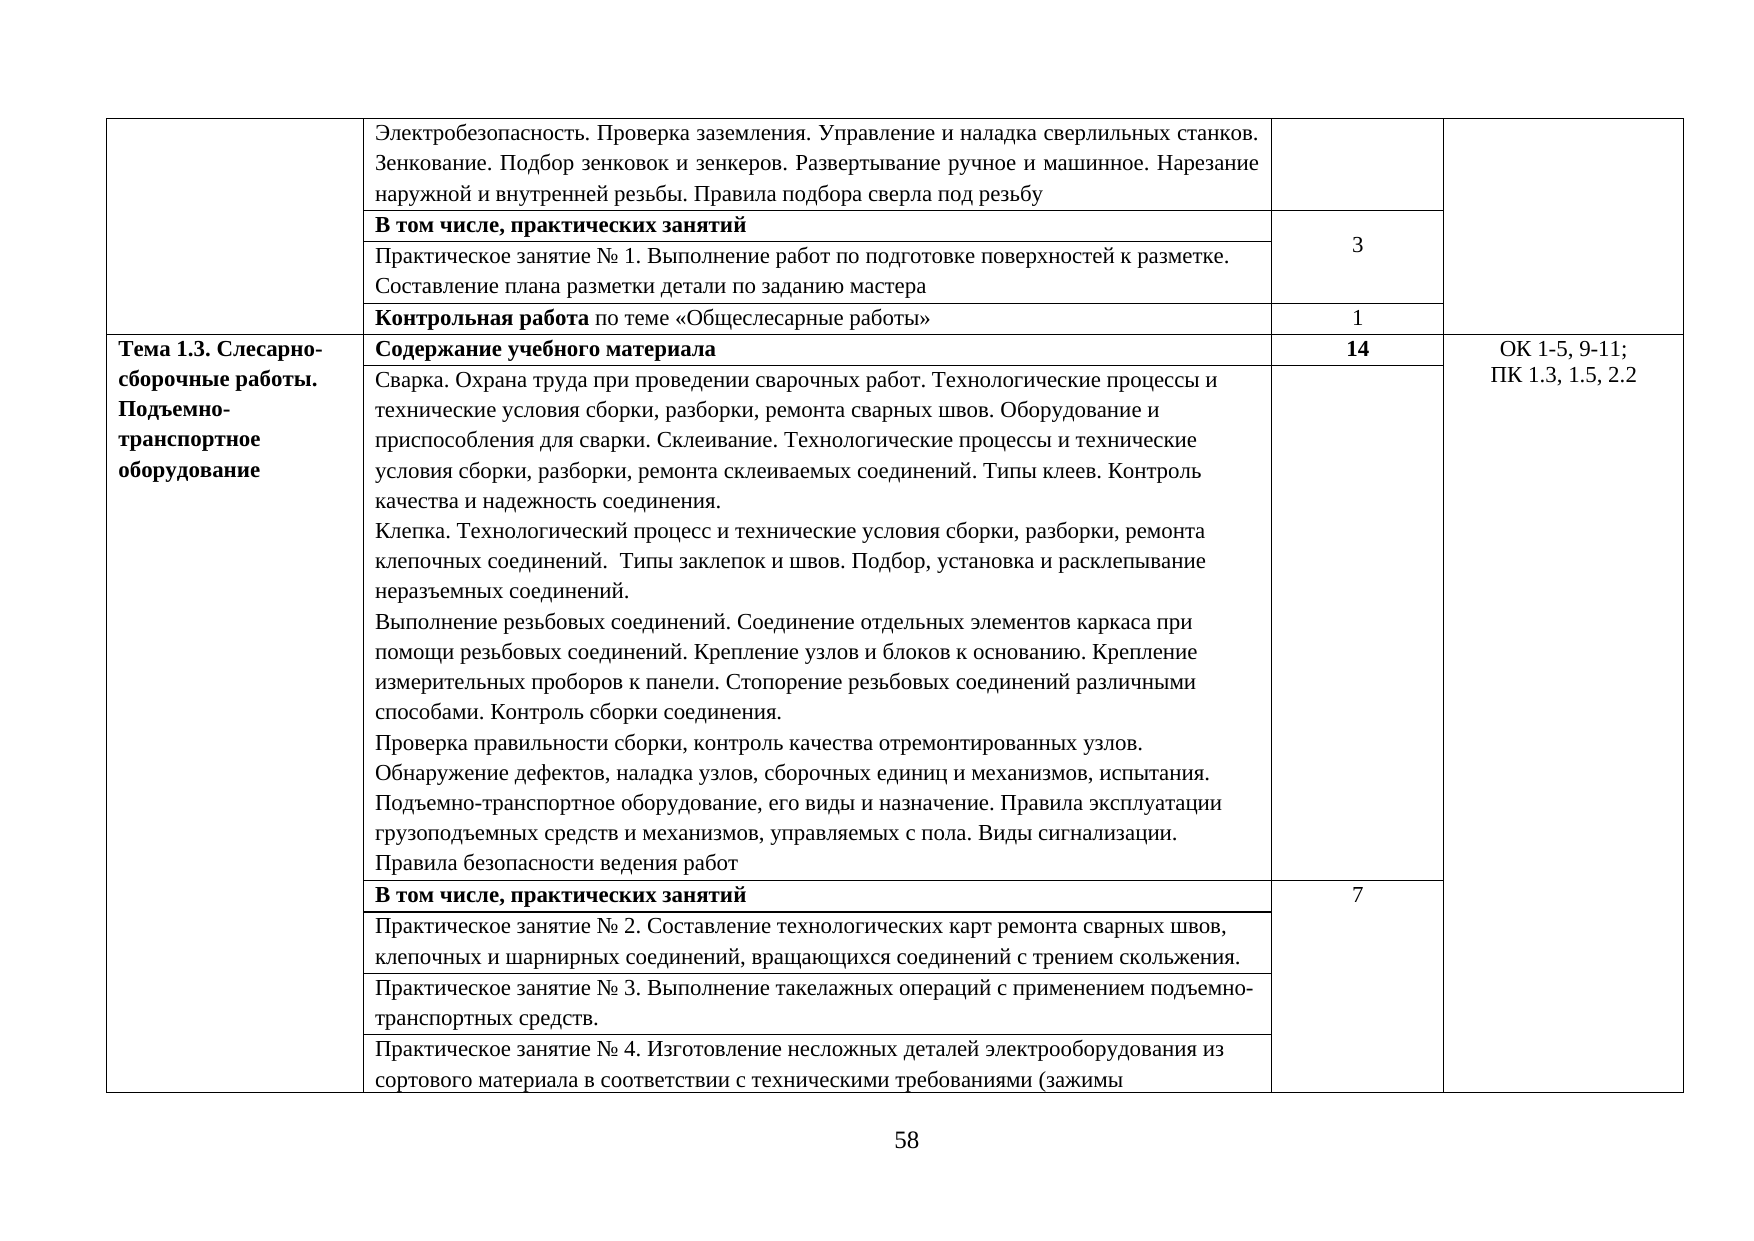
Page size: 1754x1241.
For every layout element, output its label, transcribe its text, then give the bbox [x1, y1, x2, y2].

table_cell [1272, 366, 1443, 880]
table_cell Тема 1.3. Слесарно-сборочные работы. Подъемно-транспортное оборудование [107, 335, 363, 1092]
table_cell 7 [1272, 881, 1443, 1092]
table_cell 14 [1272, 335, 1443, 365]
table_cell В том числе, практических занятий [364, 211, 1271, 241]
table_cell Практическое занятие № 2. Составление технологических карт ремонта сварных швов, клепочных и шарнирных соединений, вращающихся соединений с трением скольжения. [364, 913, 1271, 973]
table_cell 3 [1272, 211, 1443, 302]
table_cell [364, 1035, 1271, 1092]
table_cell Практическое занятие № 1. Выполнение работ по подготовке поверхностей к разметке. Составление плана разметки детали по заданию мастера [364, 242, 1271, 302]
table_cell Контрольная работа по теме «Общеслесарные работы» [364, 304, 1271, 334]
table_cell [364, 119, 1271, 210]
table_cell Сварка. Охрана труда при проведении сварочных работ. Технологические процессы и технические условия сборки, разборки, ремонта сварных швов. Оборудование и приспособления для сварки. Склеивание. Технологические процессы и технические условия сборки, разборки, ремонта склеиваемых соединений. Типы клеев. Контроль качества и надежность соединения. Клепка. Технологический процесс и технические условия сборки, разборки, ремонта клепочных соединений. Типы заклепок и швов. Подбор, установка и расклепывание неразъемных соединений. Выполнение резьбовых соединений. Соединение отдельных элементов каркаса при помощи резьбовых соединений. Крепление узлов и блоков к основанию. Крепление измерительных проборов к панели. Стопорение резьбовых соединений различными способами. Контроль сборки соединения. Проверка правильности сборки, контроль качества отремонтированных узлов. Обнаружение дефектов, наладка узлов, сборочных единиц и механизмов, испытания. Подъемно-транспортное оборудование, его виды и назначение. Правила эксплуатации грузоподъемных средств и механизмов, управляемых с пола. Виды сигнализации. Правила безопасности ведения работ [364, 366, 1271, 880]
table_cell Практическое занятие № 3. Выполнение такелажных операций с применением подъемно-транспортных средств. [364, 974, 1271, 1034]
table_cell 1 [1272, 304, 1443, 334]
table_cell ОК 1-5, 9-11; ПК 1.3, 1.5, 2.2 [1444, 335, 1683, 1092]
table_cell Содержание учебного материала [364, 335, 1271, 365]
table_cell В том числе, практических занятий [364, 881, 1271, 911]
